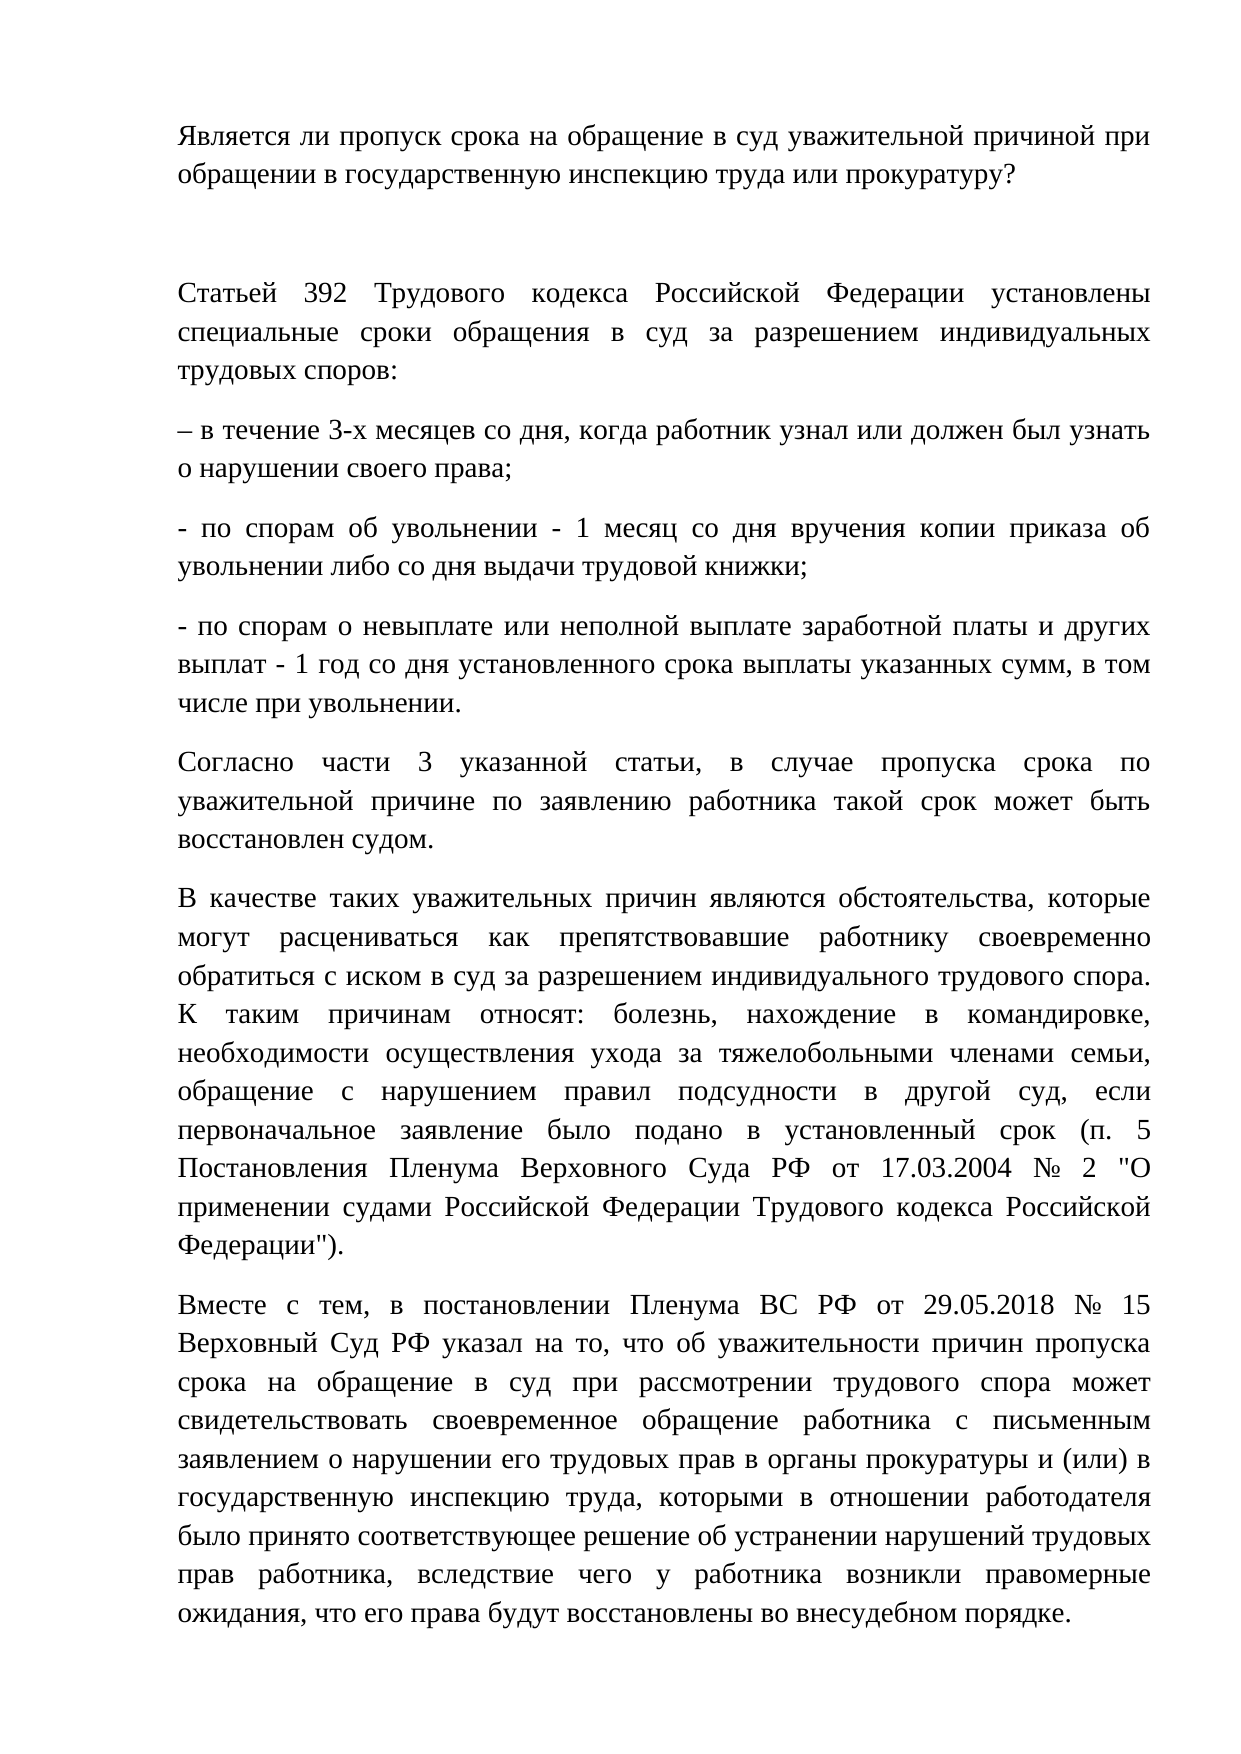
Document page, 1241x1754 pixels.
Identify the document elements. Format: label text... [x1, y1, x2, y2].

text Вместе с тем, в постановлении Пленума ВС РФ от 29.05.2018 № 15 Верховный Суд РФ указал на то, что об уважительности причин пропуска срока на обращение в суд при рассмотрении трудового спора может свидетельствовать своевременное обращение работника с письменным заявлением о нарушении его трудовых прав в органы прокуратуры и (или) в государственную инспекцию труда, которыми в отношении работодателя было принято соответствующее решение об устранении нарушений трудовых прав работника, вследствие чего у работника возникли правомерные ожидания, что его права будут восстановлены во внесудебном порядке. [177, 1287, 1152, 1629]
text - по спорам о невыплате или неполной выплате заработной платы и других выплат - 1 год со дня установленного срока выплаты указанных сумм, в том числе при увольнении. [177, 608, 1152, 718]
text Статьей 392 Трудового кодекса Российской Федерации установлены специальные сроки обращения в суд за разрешением индивидуальных трудовых споров: [177, 275, 1152, 386]
text Является ли пропуск срока на обращение в суд уважительной причиной при обращении в государственную инспекцию труда или прокуратуру? [177, 118, 1152, 190]
text В качестве таких уважительных причин являются обстоятельства, которые могут расцениваться как препятствовавшие работнику своевременно обратиться с иском в суд за разрешением индивидуального трудового спора. К таким причинам относят: болезнь, нахождение в командировке, необходимости осуществления ухода за тяжелобольными членами семьи, обращение с нарушением правил подсудности в другой суд, если первоначальное заявление было подано в установленный срок (п. 5 Постановления Пленума Верховного Суда РФ от 17.03.2004 № 2 "О применении судами Российской Федерации Трудового кодекса Российской Федерации"). [177, 881, 1152, 1261]
text - по спорам об увольнении - 1 месяц со дня вручения копии приказа об увольнении либо со дня выдачи трудовой книжки; [177, 510, 1152, 582]
text – в течение 3-х месяцев со дня, когда работник узнал или должен был узнать о нарушении своего права; [177, 412, 1152, 484]
text Согласно части 3 указанной статьи, в случае пропуска срока по уважительной причине по заявлению работника такой срок может быть восстановлен судом. [177, 744, 1152, 855]
